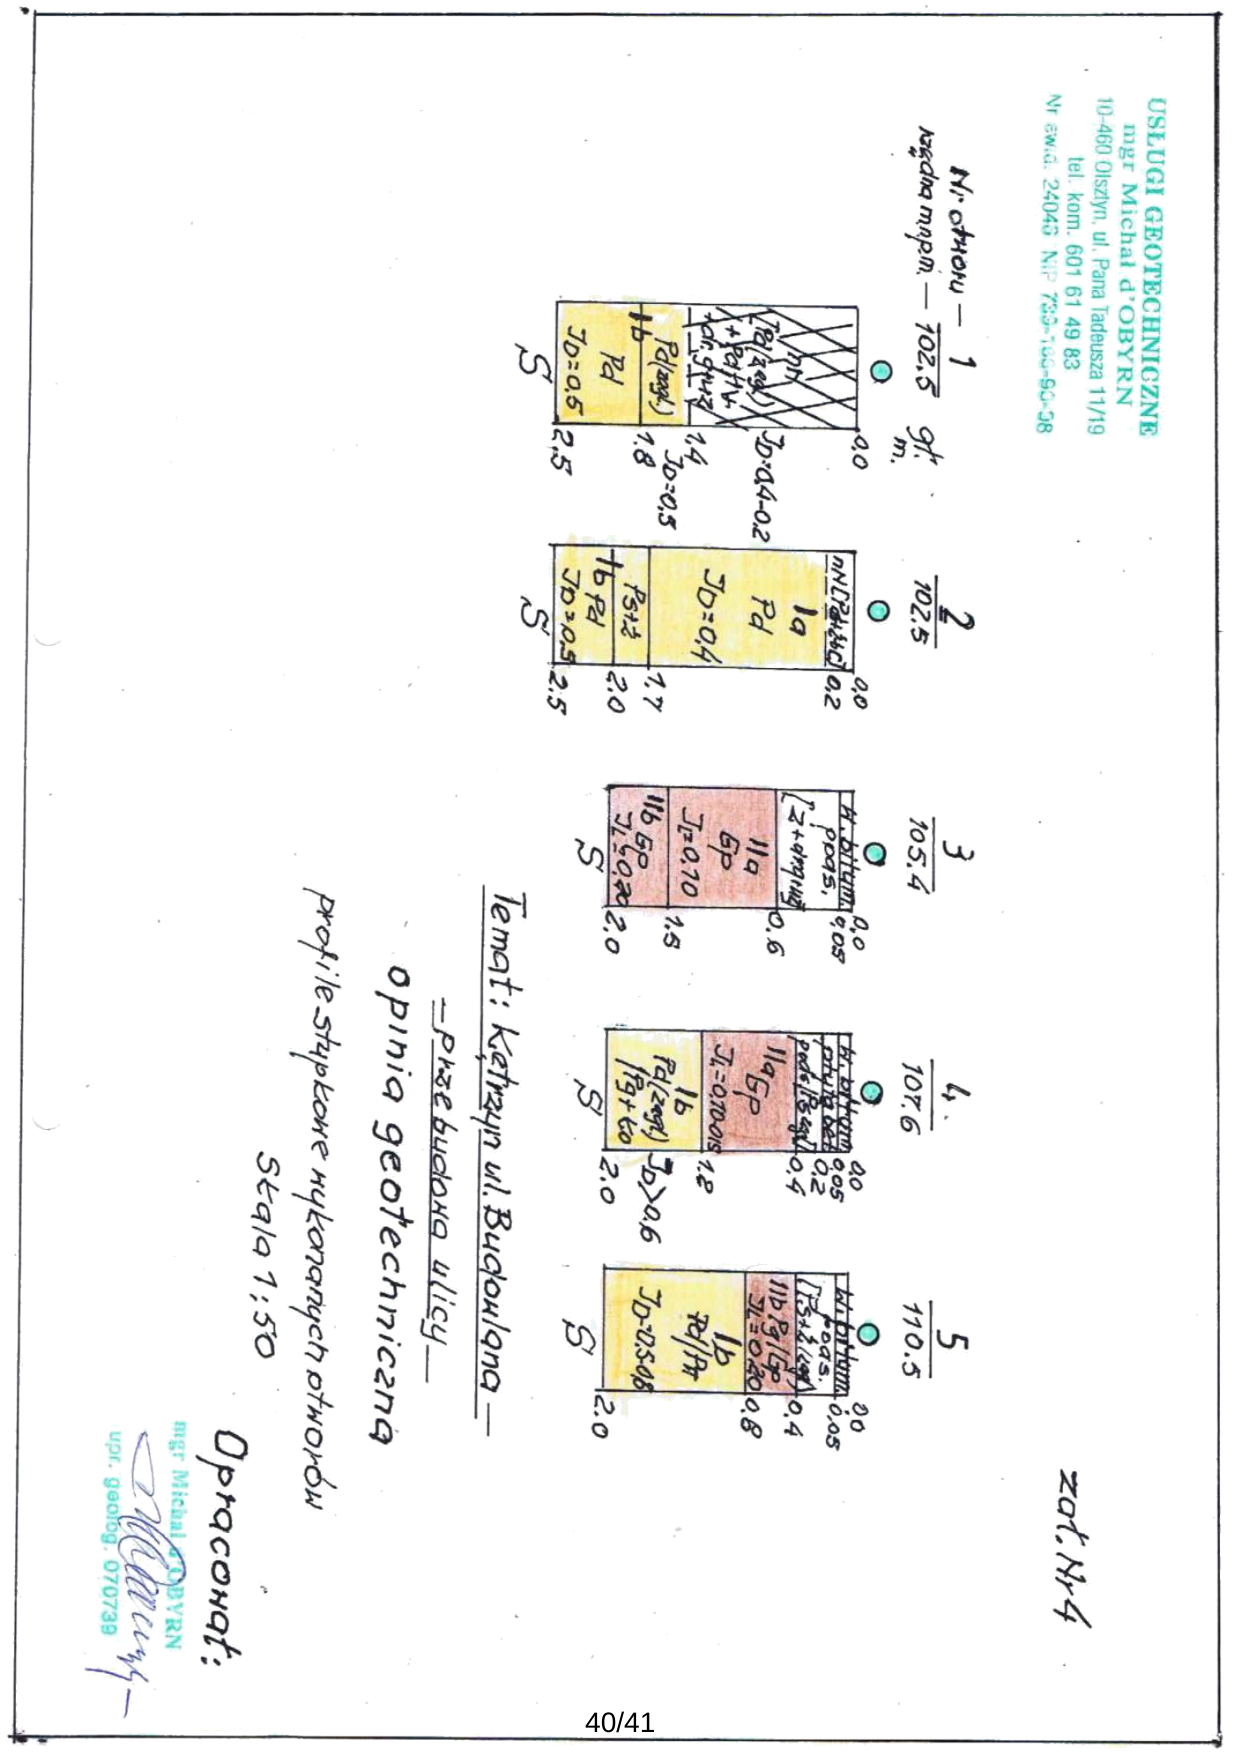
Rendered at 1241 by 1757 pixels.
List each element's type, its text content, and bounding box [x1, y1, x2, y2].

text 40/41 [150, 1706, 1090, 1739]
picture [0, 0, 1226, 1755]
